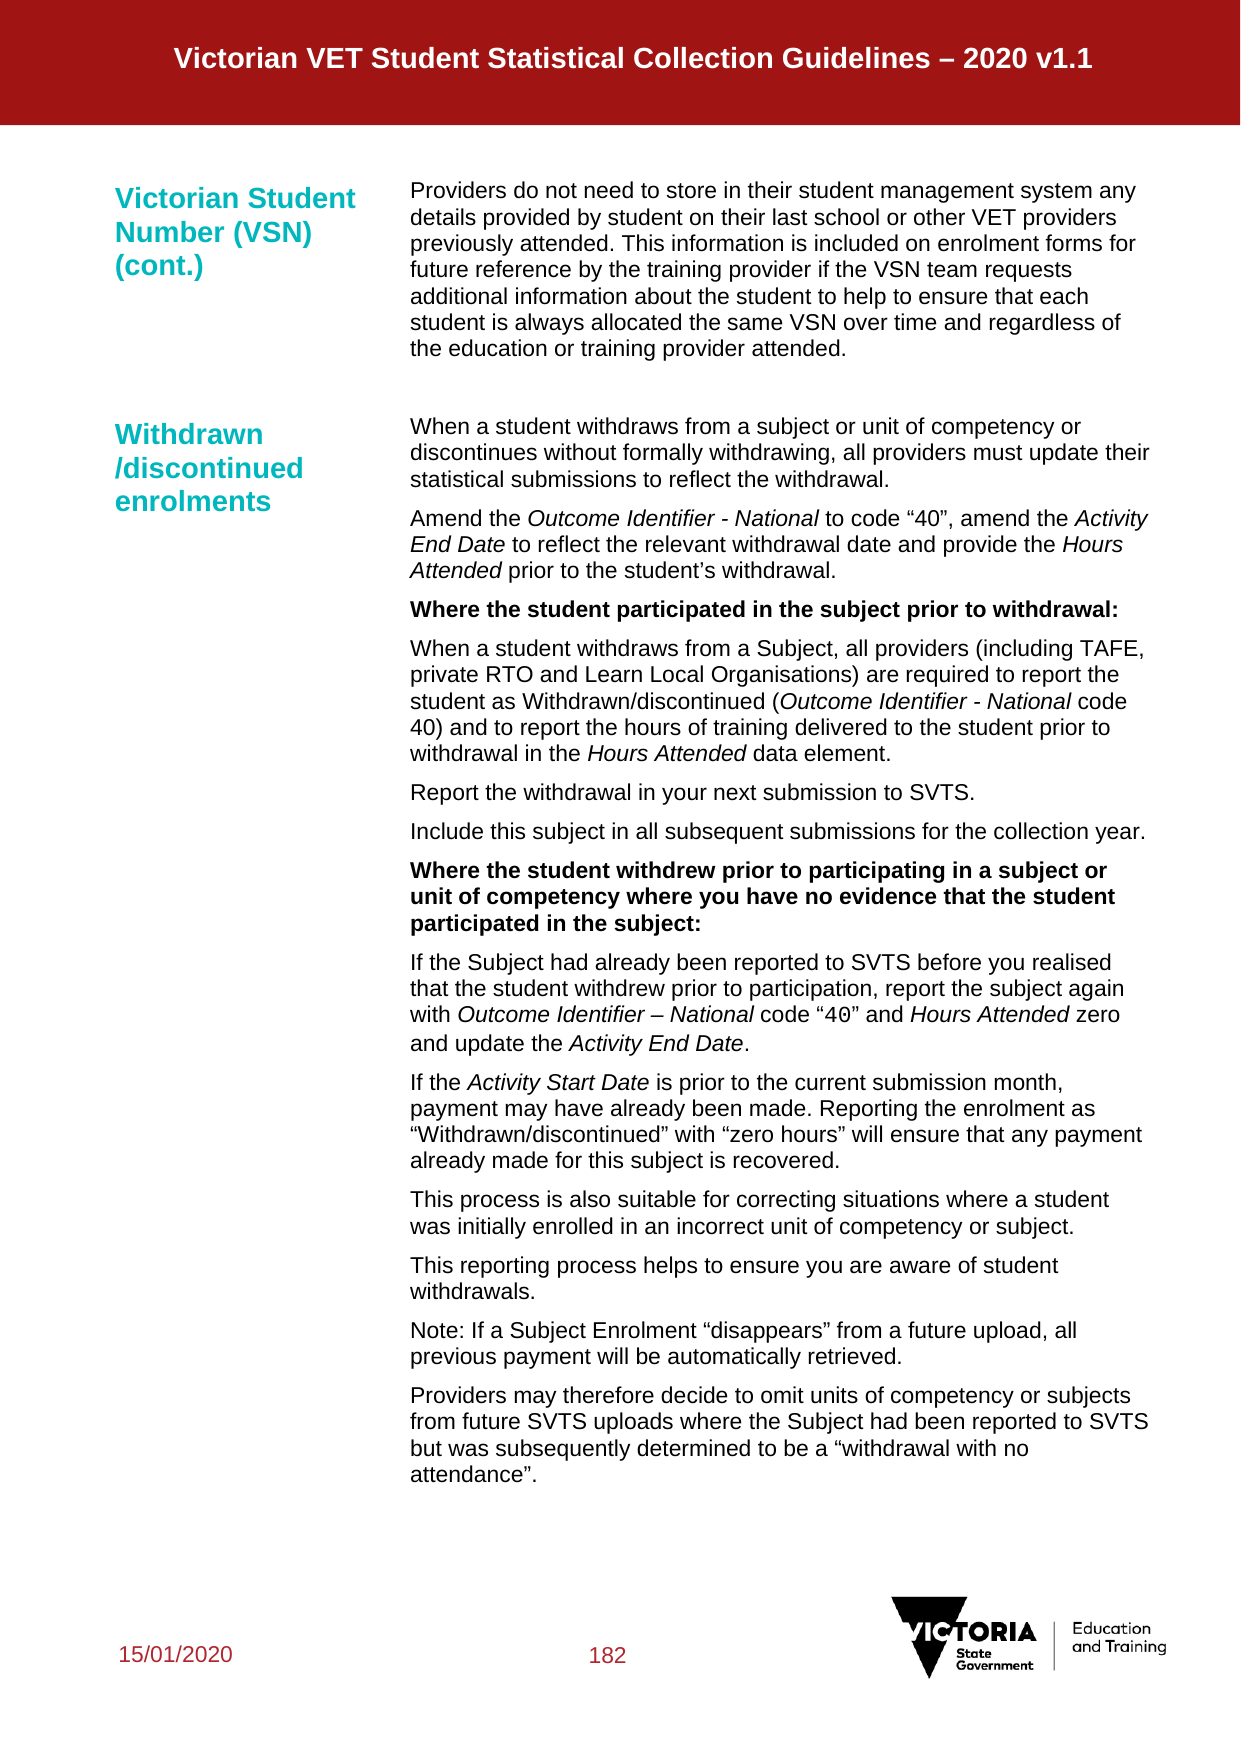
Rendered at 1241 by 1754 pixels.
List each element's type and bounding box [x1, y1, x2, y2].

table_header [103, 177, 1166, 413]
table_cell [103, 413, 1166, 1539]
picture [0, 126, 1241, 1754]
